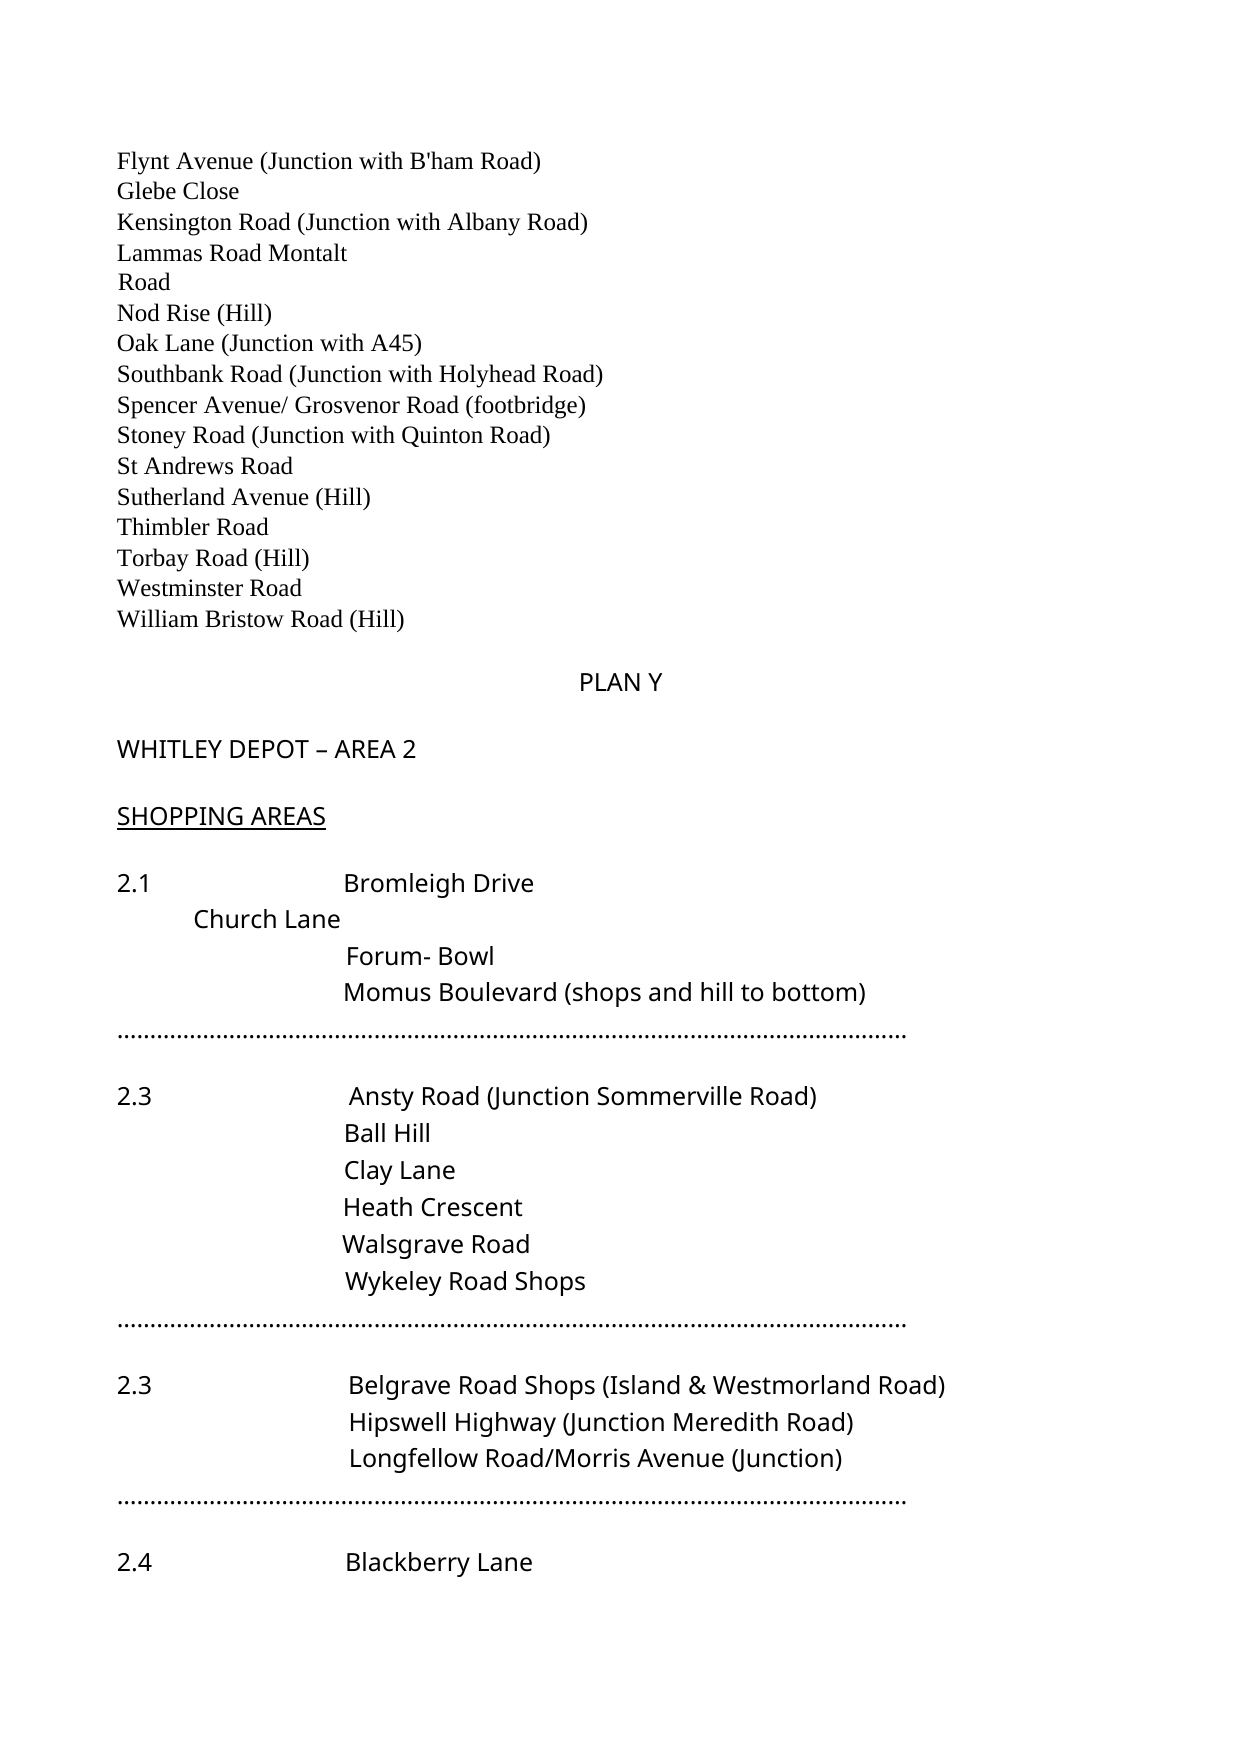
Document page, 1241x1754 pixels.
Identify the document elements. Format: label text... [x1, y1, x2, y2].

text Torbay Road (Hill) [117, 543, 1123, 572]
text 2.3 Belgrave Road Shops (Island & Westmorland Road) [117, 1367, 1123, 1401]
text Westminster Road [117, 573, 1123, 602]
text Clay Lane [117, 1153, 1123, 1187]
text Momus Boulevard (shops and hill to bottom) [117, 975, 1123, 1009]
text SHOPPING AREAS [117, 799, 1123, 833]
text ………………………………………………………………………………………………………… [117, 1300, 1123, 1334]
text Nod Rise (Hill) [117, 298, 1123, 327]
text ………………………………………………………………………………………………………… [117, 1012, 1123, 1046]
text Glebe Close [117, 176, 1123, 205]
text Flynt Avenue (Junction with B'ham Road) [117, 146, 1123, 174]
text St Andrews Road [117, 451, 1123, 480]
text PLAN Y [118, 665, 1122, 699]
text Longfellow Road/Morris Avenue (Junction) [117, 1441, 1123, 1475]
text Kensington Road (Junction with Albany Road) [117, 207, 1123, 236]
text William Bristow Road (Hill) [117, 604, 1123, 633]
text Sutherland Avenue (Hill) [117, 482, 1123, 510]
text Walsgrave Road [117, 1227, 1123, 1261]
text Ball Hill [117, 1116, 1123, 1150]
text Hipswell Highway (Junction Meredith Road) [117, 1404, 1123, 1438]
text Thimbler Road [117, 512, 1123, 541]
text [117, 1478, 1123, 1512]
text Wykeley Road Shops [117, 1263, 1123, 1297]
text Stoney Road (Junction with Quinton Road) [117, 420, 1123, 449]
text Heath Crescent [117, 1190, 1123, 1224]
text 2.1 Bromleigh Drive Church Lane [117, 866, 633, 935]
text 2.3 Ansty Road (Junction Sommerville Road) [117, 1079, 1123, 1113]
text WHITLEY DEPOT – AREA 2 [117, 732, 1123, 766]
text Spencer Avenue/ Grosvenor Road (footbridge) [117, 390, 1123, 418]
text Forum- Bowl [117, 938, 1123, 972]
text 2.4 Blackberry Lane [117, 1545, 1123, 1579]
text Southbank Road (Junction with Holyhead Road) [117, 359, 1123, 388]
text Lammas Road Montalt Road [117, 238, 349, 296]
text Oak Lane (Junction with A45) [117, 328, 1123, 357]
